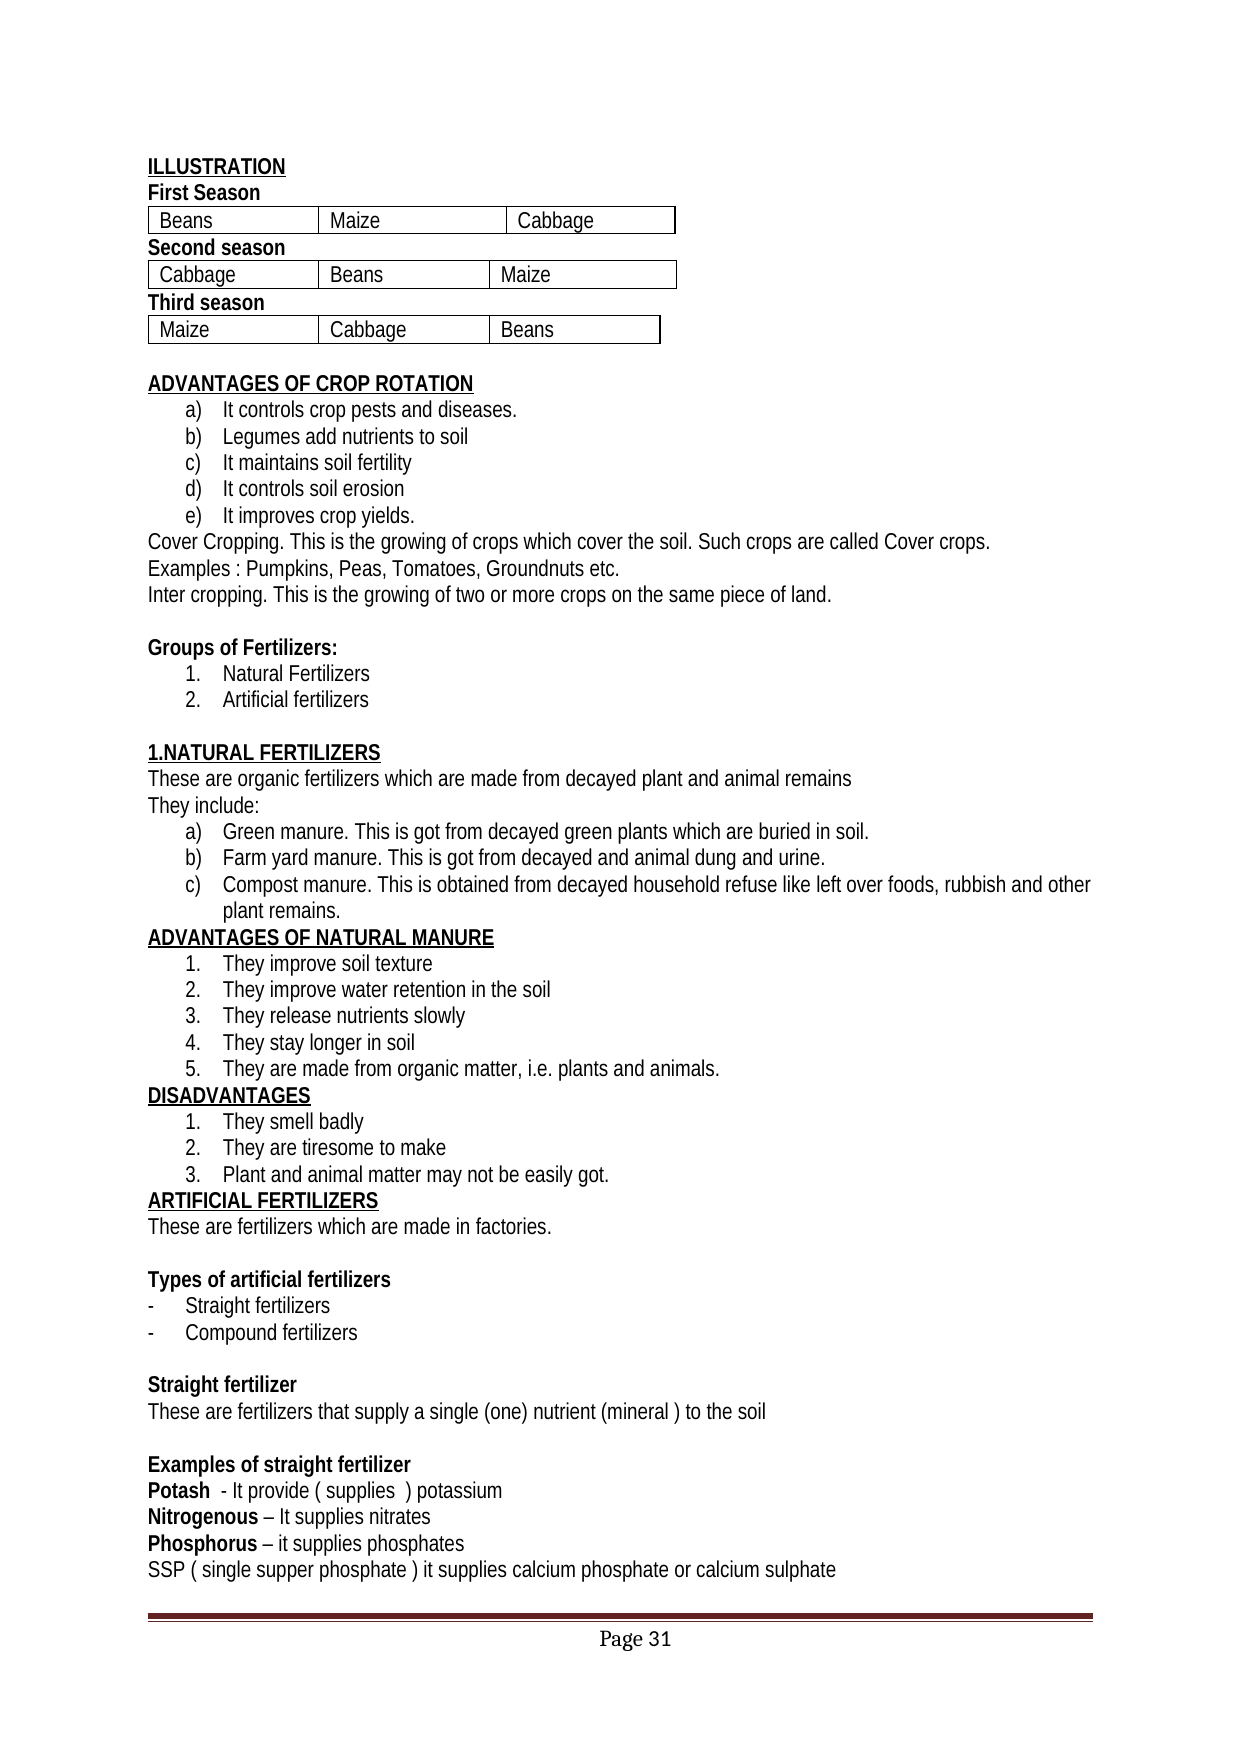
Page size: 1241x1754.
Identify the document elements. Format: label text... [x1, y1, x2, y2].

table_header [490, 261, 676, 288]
text Inter cropping. This is the growing of two or more crops on the same piece of land. [148, 581, 1093, 607]
text Examples of straight fertilizer [148, 1451, 1093, 1477]
text They include: [148, 792, 1093, 818]
text ARTIFICIAL FERTILIZERS [148, 1187, 1093, 1213]
text Groups of Fertilizers: [148, 633, 1093, 660]
text Types of artificial fertilizers [148, 1266, 1093, 1292]
list Natural Fertilizers [185, 660, 1093, 686]
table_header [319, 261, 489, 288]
list They release nutrients slowly [185, 1002, 1093, 1029]
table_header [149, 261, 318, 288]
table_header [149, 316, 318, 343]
list Compound fertilizers [148, 1319, 1093, 1345]
text 1.NATURAL FERTILIZERS [148, 739, 1093, 765]
text DISADVANTAGES [148, 1082, 1093, 1108]
text ADVANTAGES OF NATURAL MANURE [148, 923, 1093, 950]
text These are organic fertilizers which are made from decayed plant and animal remains [148, 765, 1093, 792]
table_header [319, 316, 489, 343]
list They improve water retention in the soil [185, 976, 1093, 1002]
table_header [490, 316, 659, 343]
list They stay longer in soil [185, 1029, 1093, 1055]
list Compost manure. This is obtained from decayed household refuse like left over foods, rubbish and other plant remains. [185, 871, 1093, 923]
text Nitrogenous – It supplies nitrates [148, 1503, 1093, 1529]
text ADVANTAGES OF CROP ROTATION [148, 370, 1093, 396]
list They smell badly [185, 1108, 1093, 1134]
list They are made from organic matter, i.e. plants and animals. [185, 1055, 1093, 1082]
list They improve soil texture [185, 950, 1093, 976]
list It improves crop yields. [185, 502, 1093, 528]
list Plant and animal matter may not be easily got. [185, 1161, 1093, 1187]
list It maintains soil fertility [185, 449, 1093, 475]
text Second season [148, 234, 1093, 260]
text ILLUSTRATION [148, 153, 1093, 179]
list It controls soil erosion [185, 475, 1093, 502]
list Farm yard manure. This is got from decayed and animal dung and urine. [185, 844, 1093, 871]
text First Season [148, 179, 1093, 206]
text These are fertilizers that supply a single (one) nutrient (mineral ) to the soil [148, 1398, 1093, 1424]
list They are tiresome to make [185, 1134, 1093, 1161]
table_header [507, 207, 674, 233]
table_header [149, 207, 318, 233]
list Artificial fertilizers [185, 686, 1093, 713]
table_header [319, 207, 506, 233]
list It controls crop pests and diseases. [185, 396, 1093, 423]
list Straight fertilizers [148, 1292, 1093, 1319]
list Green manure. This is got from decayed green plants which are buried in soil. [185, 818, 1093, 844]
text Straight fertilizer [148, 1371, 1093, 1398]
text SSP ( single supper phosphate ) it supplies calcium phosphate or calcium sulphate [148, 1556, 1093, 1582]
text Phosphorus – it supplies phosphates [148, 1529, 1093, 1556]
text Third season [148, 289, 1093, 315]
text Examples : Pumpkins, Peas, Tomatoes, Groundnuts etc. [148, 554, 1093, 581]
text Potash - It provide ( supplies ) potassium [148, 1477, 1093, 1503]
list Legumes add nutrients to soil [185, 423, 1093, 449]
text These are fertilizers which are made in factories. [148, 1213, 1093, 1240]
text Cover Cropping. This is the growing of crops which cover the soil. Such crops are called Cover crops. [148, 528, 1093, 554]
